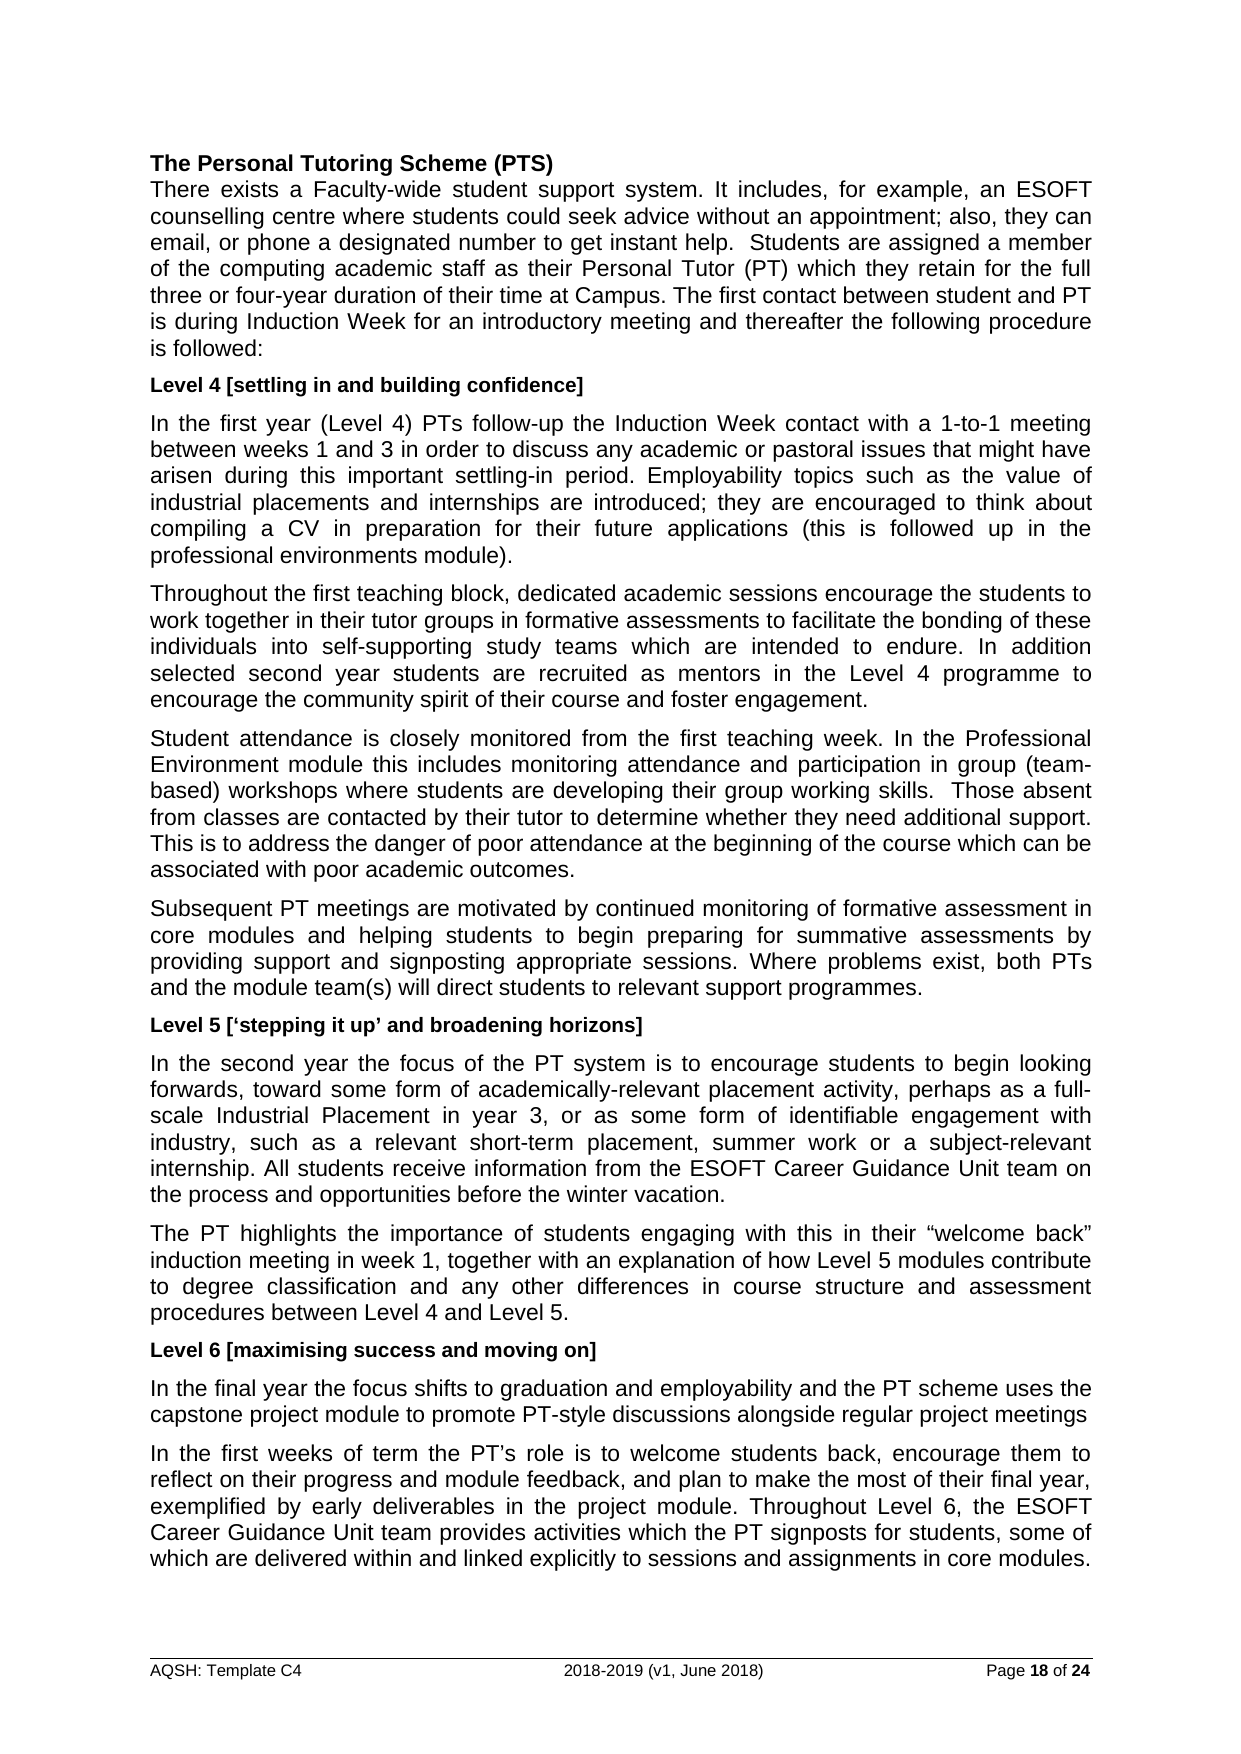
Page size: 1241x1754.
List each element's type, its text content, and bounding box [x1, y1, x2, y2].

subtitle Level 6 [maximising success and moving on] [150, 1338, 1093, 1362]
text In the final year the focus shifts to graduation and employability and the PT scheme uses the capstone project module to promote PT-style discussions alongside regular project meetings [150, 1375, 1093, 1427]
text Subsequent PT meetings are motivated by continued monitoring of formative assessment in core modules and helping students to begin preparing for summative assessments by providing support and signposting appropriate sessions. Where problems exist, both PTs and the module team(s) will direct students to relevant support programmes. [150, 895, 1093, 1001]
text There exists a Faculty-wide student support system. It includes, for example, an ESOFT counselling centre where students could seek advice without an appointment; also, they can email, or phone a designated number to get instant help. Students are assigned a member of the computing academic staff as their Personal Tutor (PT) which they retain for the full three or four-year duration of their time at Campus. The first contact between student and PT is during Induction Week for an introductory meeting and thereafter the following procedure is followed: [150, 176, 1093, 361]
text In the first year (Level 4) PTs follow-up the Induction Week contact with a 1-to-1 meeting between weeks 1 and 3 in order to discuss any academic or pastoral issues that might have arisen during this important settling-in period. Employability topics such as the value of industrial placements and internships are introduced; they are encouraged to think about compiling a CV in preparation for their future applications (this is followed up in the professional environments module). [150, 410, 1093, 568]
text Student attendance is closely monitored from the first teaching week. In the Professional Environment module this includes monitoring attendance and participation in group (team-based) workshops where students are developing their group working skills. Those absent from classes are contacted by their tutor to determine whether they need additional support. This is to address the danger of poor attendance at the beginning of the course which can be associated with poor academic outcomes. [150, 725, 1093, 883]
text The PT highlights the importance of students engaging with this in their “welcome back” induction meeting in week 1, together with an explanation of how Level 5 modules contribute to degree classification and any other differences in course structure and assessment procedures between Level 4 and Level 5. [150, 1220, 1093, 1326]
text Throughout the first teaching block, dedicated academic sessions encourage the students to work together in their tutor groups in formative assessments to facilitate the bonding of these individuals into self-supporting study teams which are intended to endure. In addition selected second year students are recruited as mentors in the Level 4 programme to encourage the community spirit of their course and foster engagement. [150, 580, 1093, 712]
subtitle Level 4 [settling in and building confidence] [150, 373, 1093, 397]
text In the second year the focus of the PT system is to encourage students to begin looking forwards, toward some form of academically-relevant placement activity, perhaps as a full-scale Industrial Placement in year 3, or as some form of identifiable engagement with industry, such as a relevant short-term placement, summer work or a subject-relevant internship. All students receive information from the ESOFT Career Guidance Unit team on the process and opportunities before the winter vacation. [150, 1050, 1093, 1208]
subtitle The Personal Tutoring Scheme (PTS) [150, 150, 1093, 176]
subtitle Level 5 [‘stepping it up’ and broadening horizons] [150, 1013, 1093, 1037]
text In the first weeks of term the PT’s role is to welcome students back, encourage them to reflect on their progress and module feedback, and plan to make the most of their final year, exemplified by early deliverables in the project module. Throughout Level 6, the ESOFT Career Guidance Unit team provides activities which the PT signposts for students, some of which are delivered within and linked explicitly to sessions and assignments in core modules. [150, 1440, 1093, 1572]
